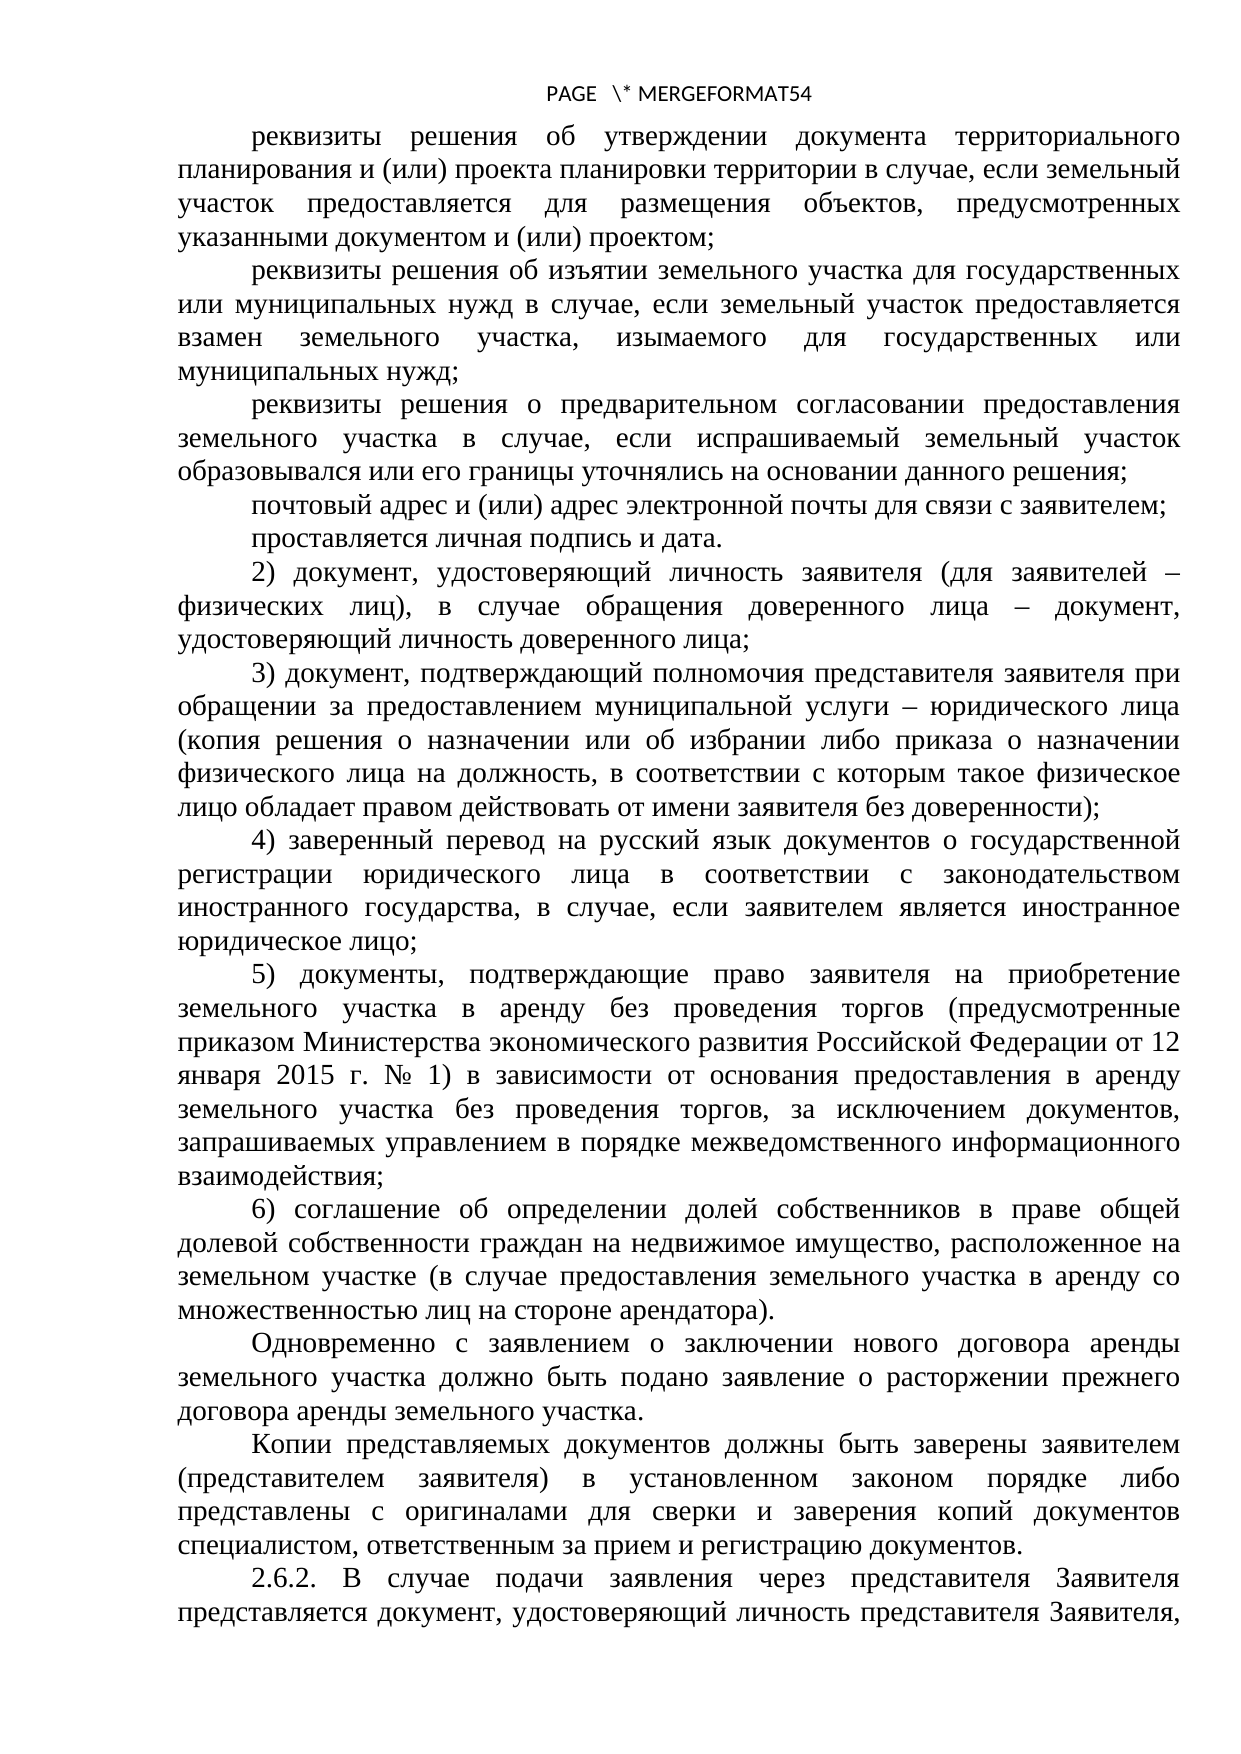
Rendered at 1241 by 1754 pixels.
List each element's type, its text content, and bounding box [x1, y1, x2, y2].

text 6) соглашение об определении долей собственников в праве общей долевой собственности граждан на недвижимое имущество, расположенное на земельном участке (в случае предоставления земельного участка в аренду со множественностью лиц на стороне арендатора). [177, 1191, 1181, 1326]
text почтовый адрес и (или) адрес электронной почты для связи с заявителем; [177, 487, 1181, 521]
text 5) документы, подтверждающие право заявителя на приобретение земельного участка в аренду без проведения торгов (предусмотренные приказом Министерства экономического развития Российской Федерации от 12 января 2015 г. № 1) в зависимости от основания предоставления в аренду земельного участка без проведения торгов, за исключением документов, запрашиваемых управлением в порядке межведомственного информационного взаимодействия; [177, 957, 1181, 1191]
text Одновременно с заявлением о заключении нового договора аренды земельного участка должно быть подано заявление о расторжении прежнего договора аренды земельного участка. [177, 1326, 1181, 1426]
text проставляется личная подпись и дата. [177, 521, 1181, 554]
text реквизиты решения об утверждении документа территориального планирования и (или) проекта планировки территории в случае, если земельный участок предоставляется для размещения объектов, предусмотренных указанными документом и (или) проектом; [177, 118, 1181, 252]
text 3) документ, подтверждающий полномочия представителя заявителя при обращении за предоставлением муниципальной услуги – юридического лица (копия решения о назначении или об избрании либо приказа о назначении физического лица на должность, в соответствии с которым такое физическое лицо обладает правом действовать от имени заявителя без доверенности); [177, 655, 1181, 822]
text 4) заверенный перевод на русский язык документов о государственной регистрации юридического лица в соответствии с законодательством иностранного государства, в случае, если заявителем является иностранное юридическое лицо; [177, 822, 1181, 957]
text 2) документ, удостоверяющий личность заявителя (для заявителей –физических лиц), в случае обращения доверенного лица – документ, удостоверяющий личность доверенного лица; [177, 554, 1181, 655]
text Копии представляемых документов должны быть заверены заявителем (представителем заявителя) в установленном законом порядке либо представлены с оригиналами для сверки и заверения копий документов специалистом, ответственным за прием и регистрацию документов. [177, 1426, 1181, 1560]
text реквизиты решения о предварительном согласовании предоставления земельного участка в случае, если испрашиваемый земельный участок образовывался или его границы уточнялись на основании данного решения; [177, 386, 1181, 487]
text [177, 1560, 1181, 1627]
